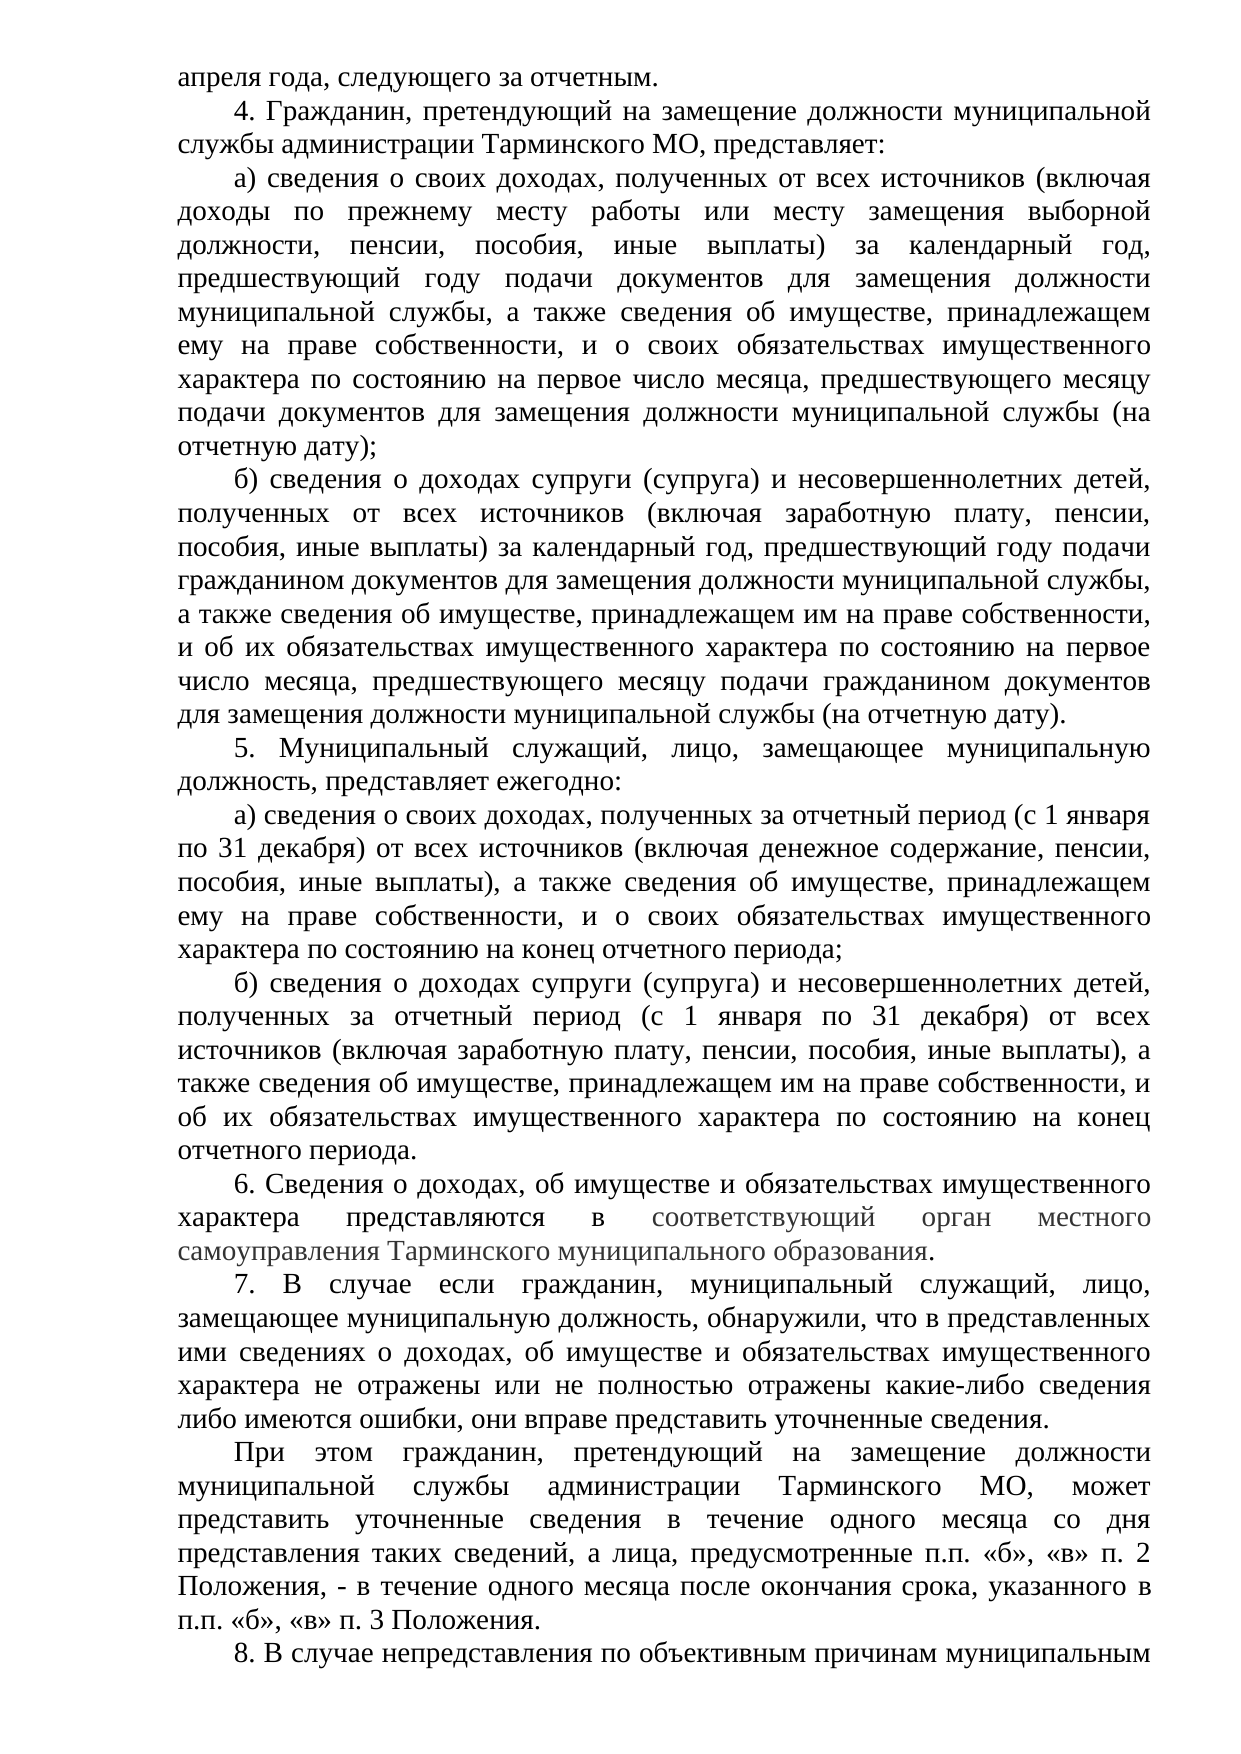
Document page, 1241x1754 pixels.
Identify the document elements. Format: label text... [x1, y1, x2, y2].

text а) сведения о своих доходах, полученных за отчетный период (с 1 января по 31 декабря) от всех источников (включая денежное содержание, пенсии, пособия, иные выплаты), а также сведения об имуществе, принадлежащем ему на праве собственности, и о своих обязательствах имущественного характера по состоянию на конец отчетного периода; [177, 797, 1152, 965]
text 4. Гражданин, претендующий на замещение должности муниципальной службы администрации Тарминского МО, представляет: [177, 93, 1152, 160]
text б) сведения о доходах супруги (супруга) и несовершеннолетних детей, полученных за отчетный период (с 1 января по 31 декабря) от всех источников (включая заработную плату, пенсии, пособия, иные выплаты), а также сведения об имуществе, принадлежащем им на праве собственности, и об их обязательствах имущественного характера по состоянию на конец отчетного периода. [177, 965, 1152, 1166]
text а) сведения о своих доходах, полученных от всех источников (включая доходы по прежнему месту работы или месту замещения выборной должности, пенсии, пособия, иные выплаты) за календарный год, предшествующий году подачи документов для замещения должности муниципальной службы, а также сведения об имуществе, принадлежащем ему на праве собственности, и о своих обязательствах имущественного характера по состоянию на первое число месяца, предшествующего месяцу подачи документов для замещения должности муниципальной службы (на отчетную дату); [177, 160, 1152, 462]
text б) сведения о доходах супруги (супруга) и несовершеннолетних детей, полученных от всех источников (включая заработную плату, пенсии, пособия, иные выплаты) за календарный год, предшествующий году подачи гражданином документов для замещения должности муниципальной службы, а также сведения об имуществе, принадлежащем им на праве собственности, и об их обязательствах имущественного характера по состоянию на первое число месяца, предшествующего месяцу подачи гражданином документов для замещения должности муниципальной службы (на отчетную дату). [177, 462, 1152, 730]
text 6. Сведения о доходах, об имуществе и обязательствах имущественного характера представляются в соответствующий орган местного самоуправления Тарминского муниципального образования. [177, 1166, 1152, 1267]
text При этом гражданин, претендующий на замещение должности муниципальной службы администрации Тарминского МО, может представить уточненные сведения в течение одного месяца со дня представления таких сведений, а лица, предусмотренные п.п. «б», «в» п. 2 Положения, - в течение одного месяца после окончания срока, указанного в п.п. «б», «в» п. 3 Положения. [177, 1434, 1152, 1636]
text 5. Муниципальный служащий, лицо, замещающее муниципальную должность, представляет ежегодно: [177, 730, 1152, 797]
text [177, 1636, 1152, 1669]
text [177, 59, 1152, 93]
text 7. В случае если гражданин, муниципальный служащий, лицо, замещающее муниципальную должность, обнаружили, что в представленных ими сведениях о доходах, об имуществе и обязательствах имущественного характера не отражены или не полностью отражены какие-либо сведения либо имеются ошибки, они вправе представить уточненные сведения. [177, 1267, 1152, 1434]
